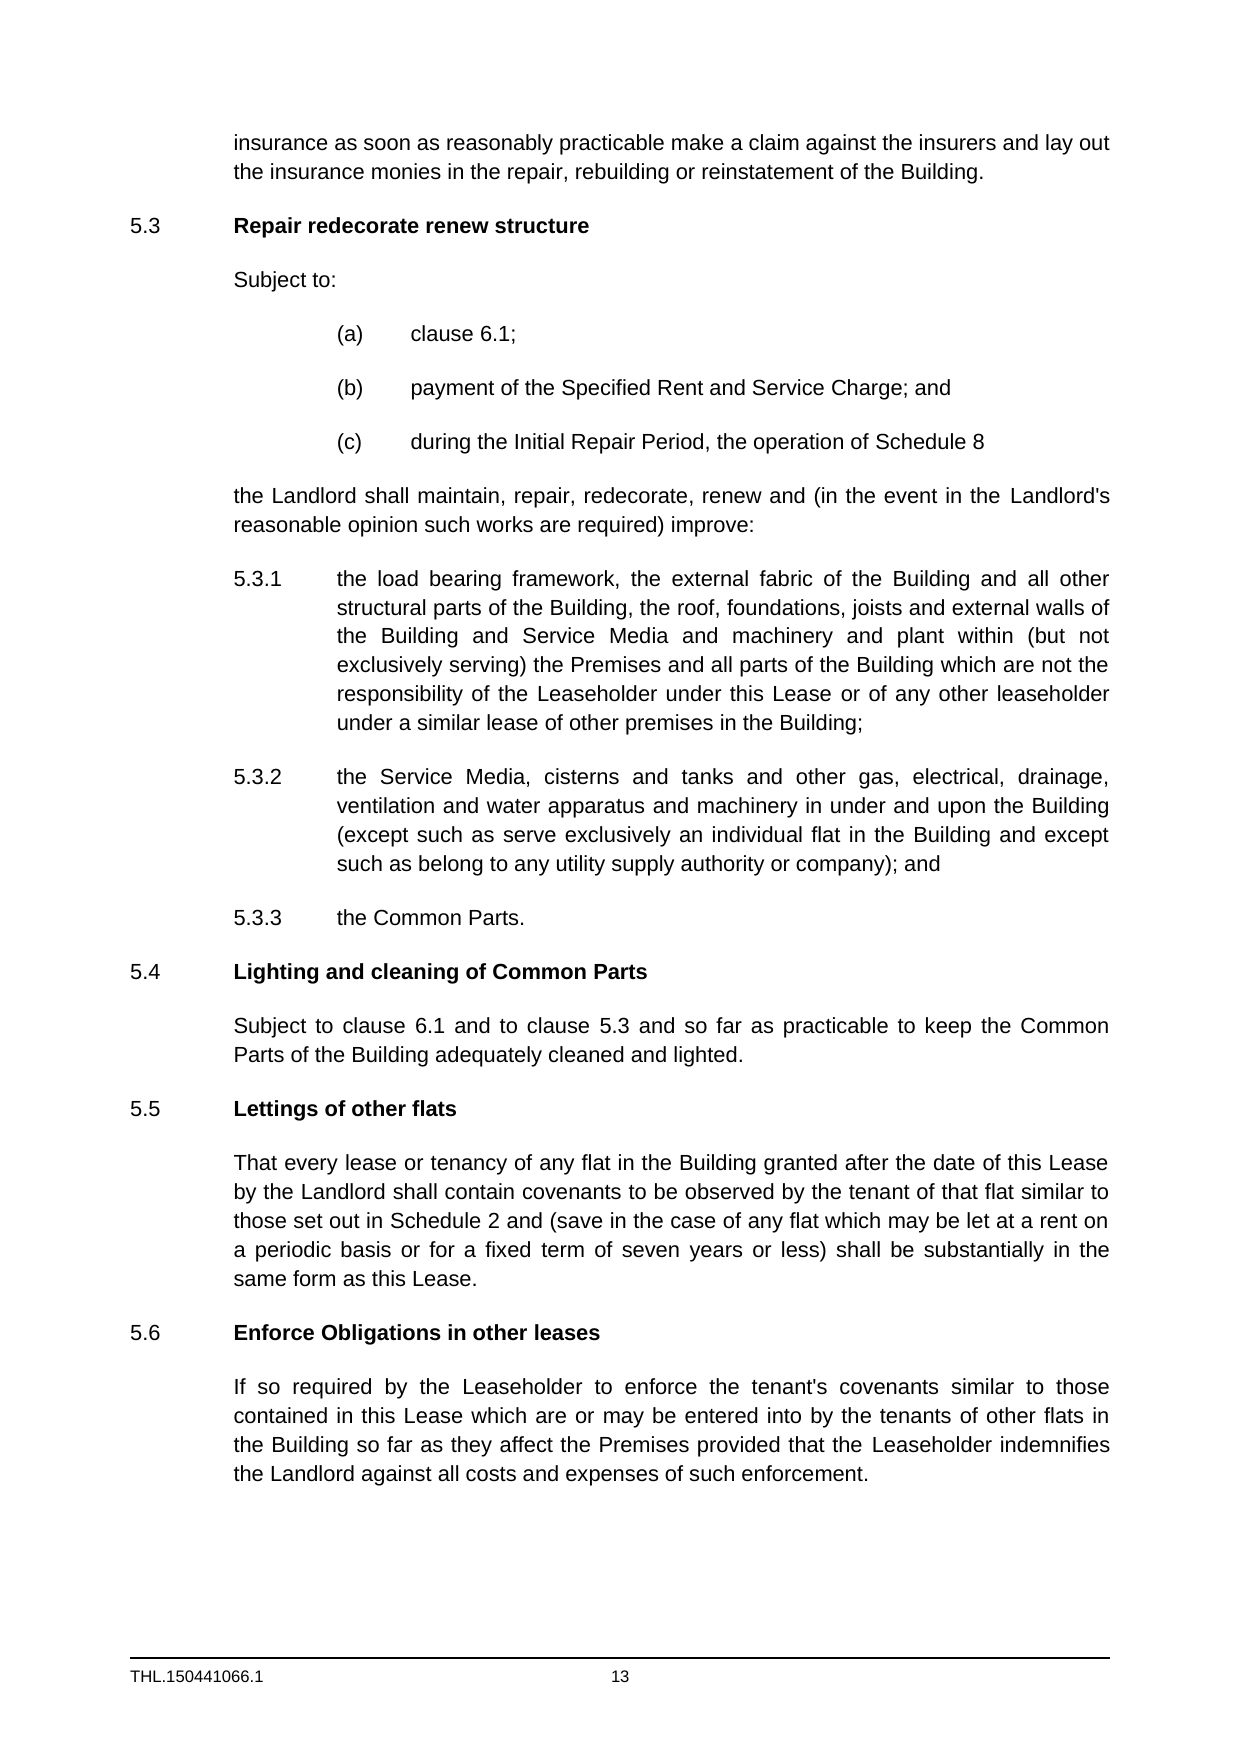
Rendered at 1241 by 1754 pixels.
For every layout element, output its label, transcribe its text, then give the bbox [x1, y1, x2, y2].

text the Landlord shall maintain, repair, redecorate, renew and (in the event in the Landlord's reasonable opinion such works are required) improve: [233, 483, 1110, 537]
text That every lease or tenancy of any flat in the Building granted after the date of this Lease by the Landlord shall contain covenants to be observed by the tenant of that flat similar to those set out in ‎Schedule 2 and (save in the case of any flat which may be let at a rent on a periodic basis or for a fixed term of seven years or less) shall be substantially in the same form as this Lease. [233, 1150, 1110, 1291]
text Subject to clause ‎6.1 and to clause ‎5.3 and so far as practicable to keep the Common Parts of the Building adequately cleaned and lighted. [233, 1013, 1110, 1067]
list the load bearing framework, the external fabric of the Building and all other structural parts of the Building, the roof, foundations, joists and external walls of the Building and Service Media and machinery and plant within (but not exclusively serving) the Premises and all parts of the Building which are not the responsibility of the Leaseholder under this Lease or of any other leaseholder under a similar lease of other premises in the Building; [233, 566, 1110, 736]
text Enforce Obligations in other leases [130, 1320, 1110, 1345]
text Subject to: [233, 267, 1110, 292]
text during the Initial Repair Period, the operation of Schedule 8 [337, 429, 1110, 454]
text clause ‎6.1; [337, 321, 1110, 346]
text Repair redecorate renew structure [130, 213, 1110, 238]
text the Service Media, cisterns and tanks and other gas, electrical, drainage, ventilation and water apparatus and machinery in under and upon the Building (except such as serve exclusively an individual flat in the Building and except such as belong to any utility supply authority or company); and [233, 764, 1110, 876]
text the Common Parts. [233, 905, 1110, 930]
text Lettings of other flats [130, 1096, 1110, 1121]
text payment of the Specified Rent and Service Charge; and [337, 375, 1110, 400]
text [233, 130, 1110, 184]
text If so required by the Leaseholder to enforce the tenant's covenants similar to those contained in this Lease which are or may be entered into by the tenants of other flats in the Building so far as they affect the Premises provided that the Leaseholder indemnifies the Landlord against all costs and expenses of such enforcement. [233, 1374, 1110, 1486]
text Lighting and cleaning of Common Parts [130, 959, 1110, 984]
